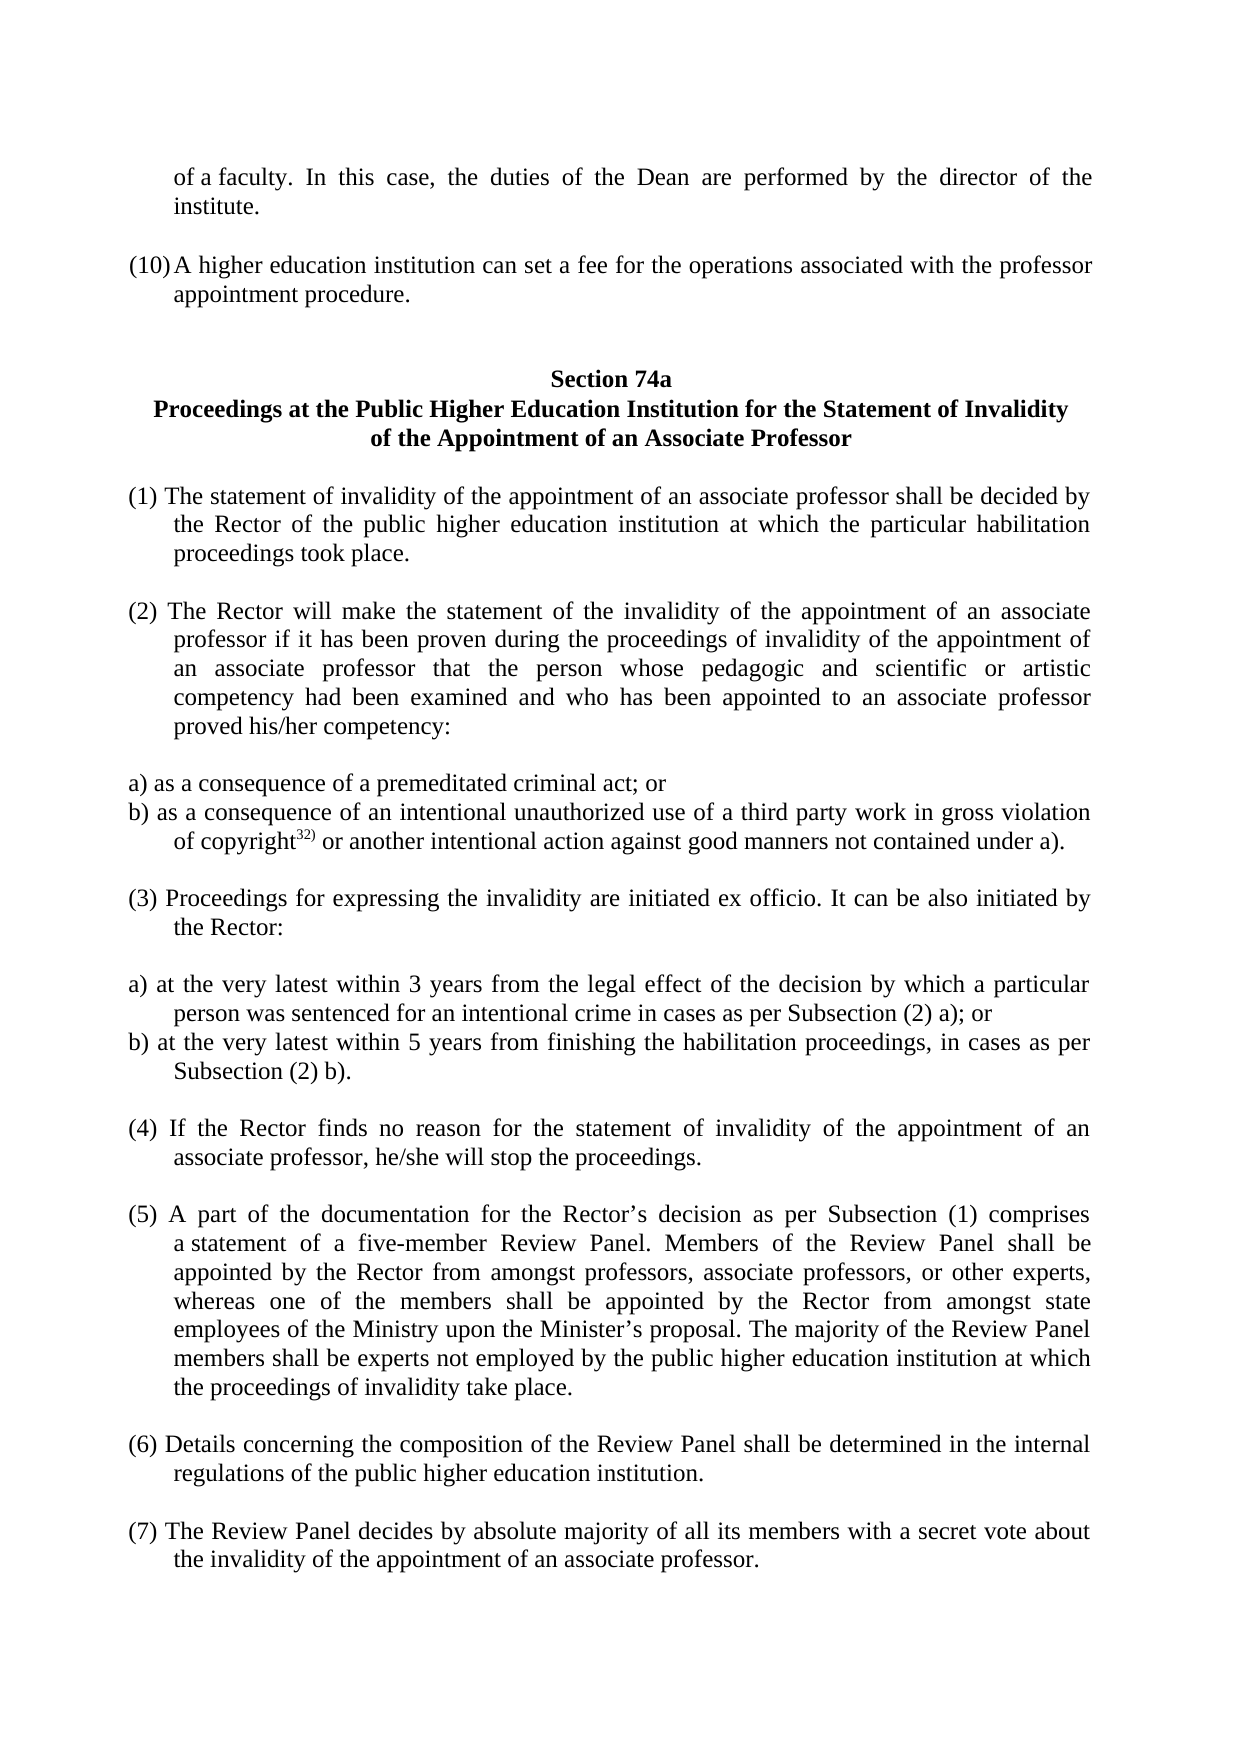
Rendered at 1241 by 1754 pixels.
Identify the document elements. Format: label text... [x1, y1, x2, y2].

text b) as a consequence of an intentional unauthorized use of a third party work in gross violation of copyright32) or another intentional action against good manners not contained under a). [128, 797, 1092, 854]
text (7) The Review Panel decides by absolute majority of all its members with a secret vote about the invalidity of the appointment of an associate professor. [128, 1516, 1092, 1573]
text (4) If the Rector finds no reason for the statement of invalidity of the appointment of an associate professor, he/she will stop the proceedings. [128, 1113, 1092, 1171]
text (5) A part of the documentation for the Rector’s decision as per Subsection (1) comprises a statement of a five-member Review Panel. Members of the Review Panel shall be appointed by the Rector from amongst professors, associate professors, or other experts, whereas one of the members shall be appointed by the Rector from amongst state employees of the Ministry upon the Minister’s proposal. The majority of the Review Panel members shall be experts not employed by the public higher education institution at which the proceedings of invalidity take place. [128, 1199, 1092, 1401]
text a) as a consequence of a premeditated criminal act; or [128, 768, 1092, 797]
text b) at the very latest within 5 years from finishing the habilitation proceedings, in cases as per Subsection (2) b). [128, 1027, 1092, 1084]
text (6) Details concerning the composition of the Review Panel shall be determined in the internal regulations of the public higher education institution. [128, 1429, 1092, 1487]
text (2) The Rector will make the statement of the invalidity of the appointment of an associate professor if it has been proven during the proceedings of invalidity of the appointment of an associate professor that the person whose pedagogic and scientific or artistic competency had been examined and who has been appointed to an associate professor proved his/her competency: [128, 596, 1092, 739]
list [129, 162, 1093, 220]
text (1) The statement of invalidity of the appointment of an associate professor shall be decided by the Rector of the public higher education institution at which the particular habilitation proceedings took place. [128, 481, 1092, 567]
text a) at the very latest within 3 years from the legal effect of the decision by which a particular person was sentenced for an intentional crime in cases as per Subsection (2) a); or [128, 969, 1092, 1027]
list A higher education institution can set a fee for the operations associated with the professor appointment procedure. [129, 250, 1093, 308]
text Proceedings at the Public Higher Education Institution for the Statement of Invalidity of the Appointment of an Associate Professor [129, 394, 1093, 452]
text Section 74a [129, 364, 1093, 392]
text (3) Proceedings for expressing the invalidity are initiated ex officio. It can be also initiated by the Rector: [128, 883, 1092, 941]
